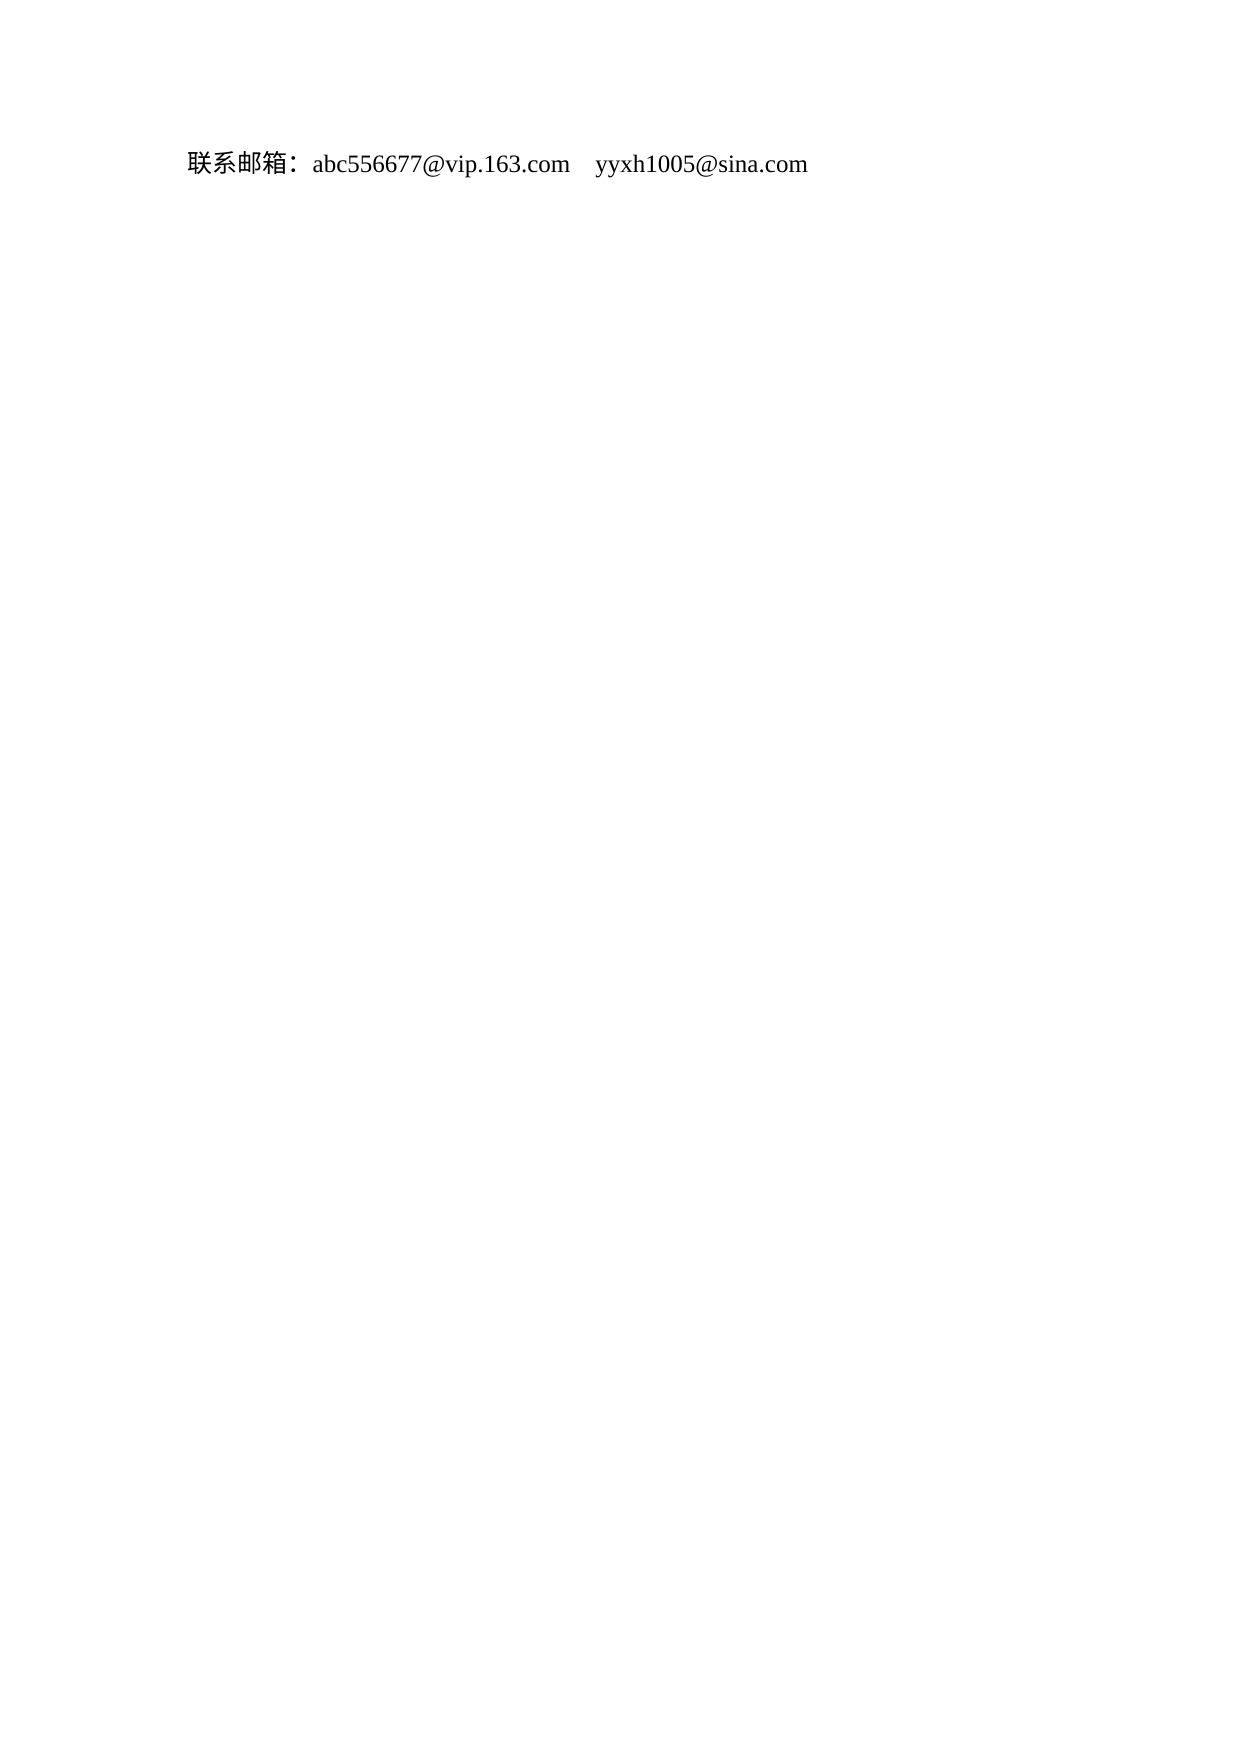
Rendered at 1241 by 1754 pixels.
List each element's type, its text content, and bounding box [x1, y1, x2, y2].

text 联系邮箱：abc556677@vip.163.com yyxh1005@sina.com [37, 129, 1200, 194]
